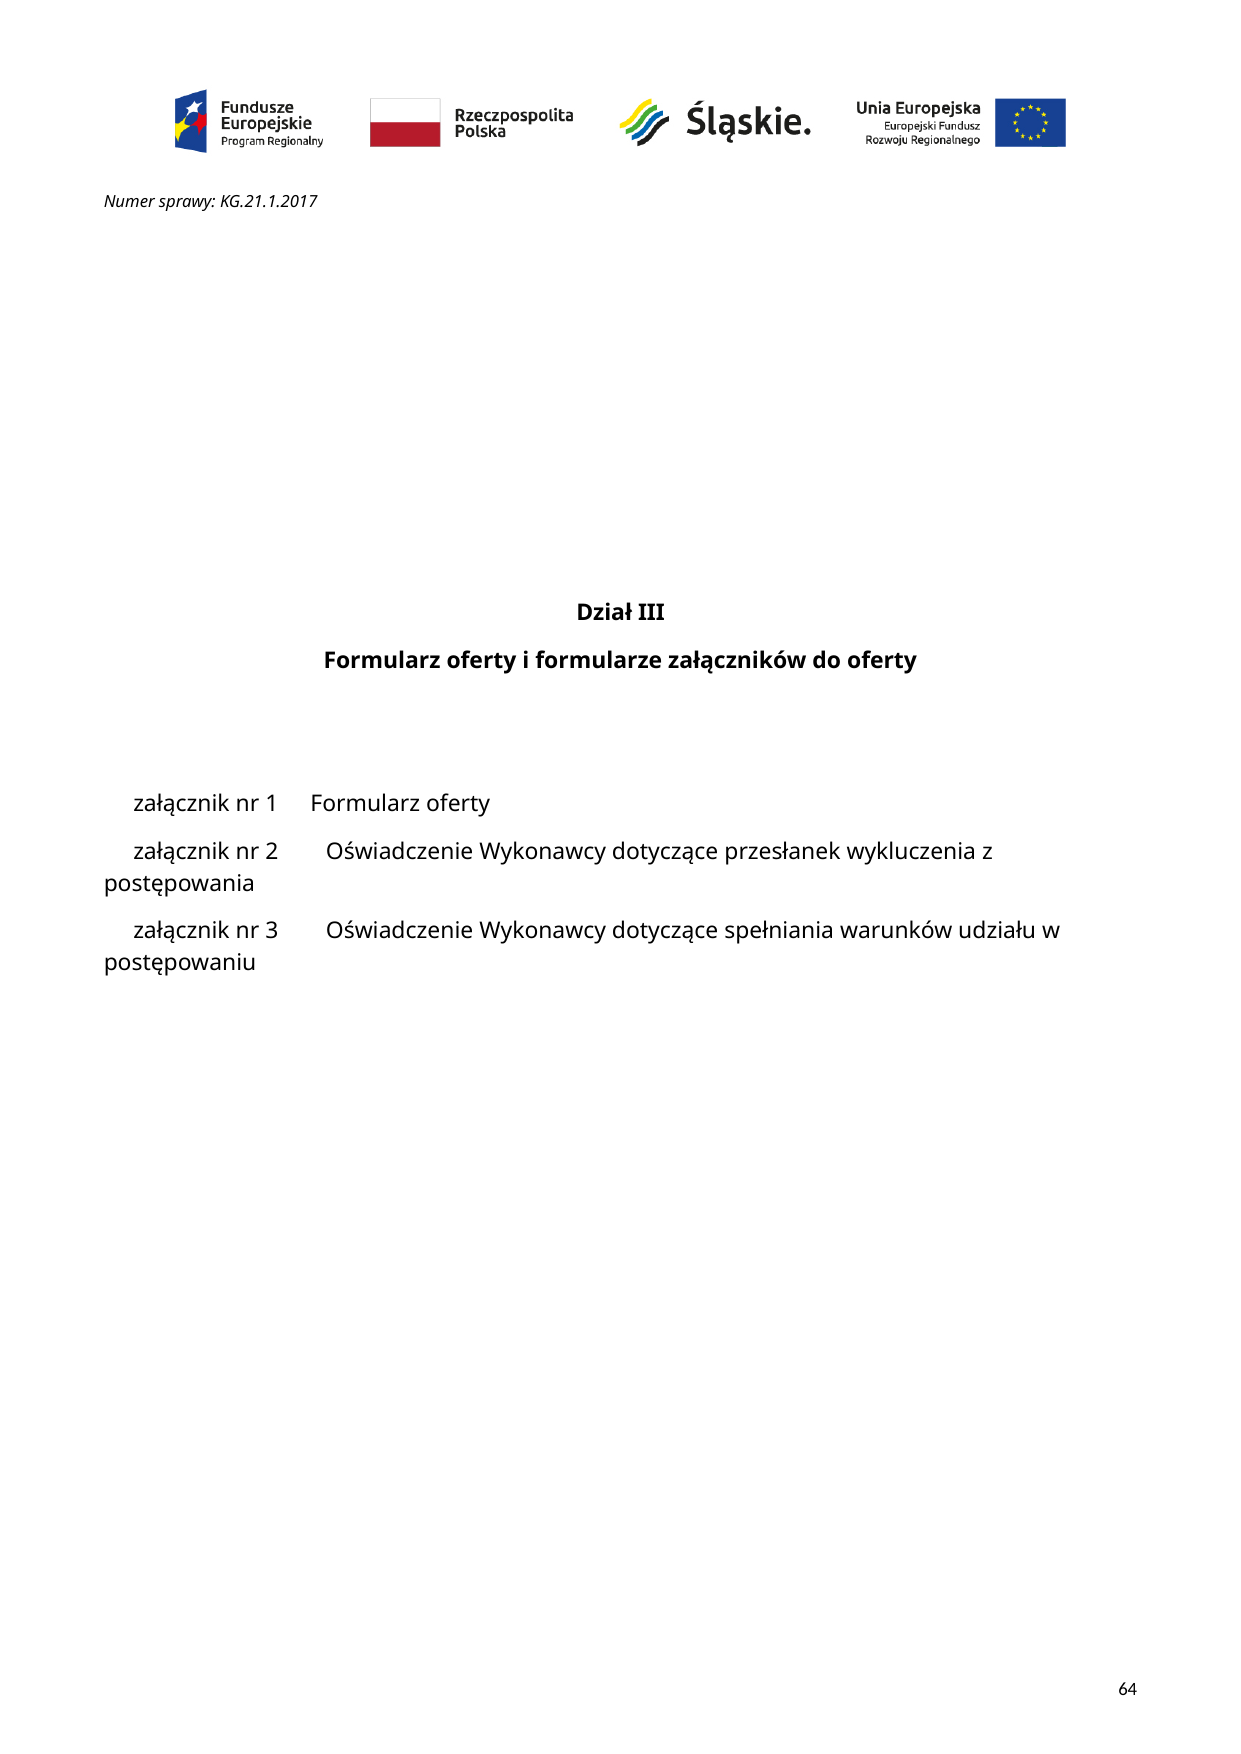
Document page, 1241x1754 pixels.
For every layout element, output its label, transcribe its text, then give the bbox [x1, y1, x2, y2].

text Formularz oferty i formularze załączników do oferty [103, 643, 1137, 675]
text załącznik nr 2 Oświadczenie Wykonawcy dotyczące przesłanek wykluczenia z postępowania [103, 835, 1137, 898]
text załącznik nr 1 Formularz oferty [103, 787, 1137, 818]
picture [159, 73, 1081, 167]
text załącznik nr 3 Oświadczenie Wykonawcy dotyczące spełniania warunków udziału w postępowaniu [103, 914, 1137, 977]
text Dział III [103, 596, 1137, 627]
